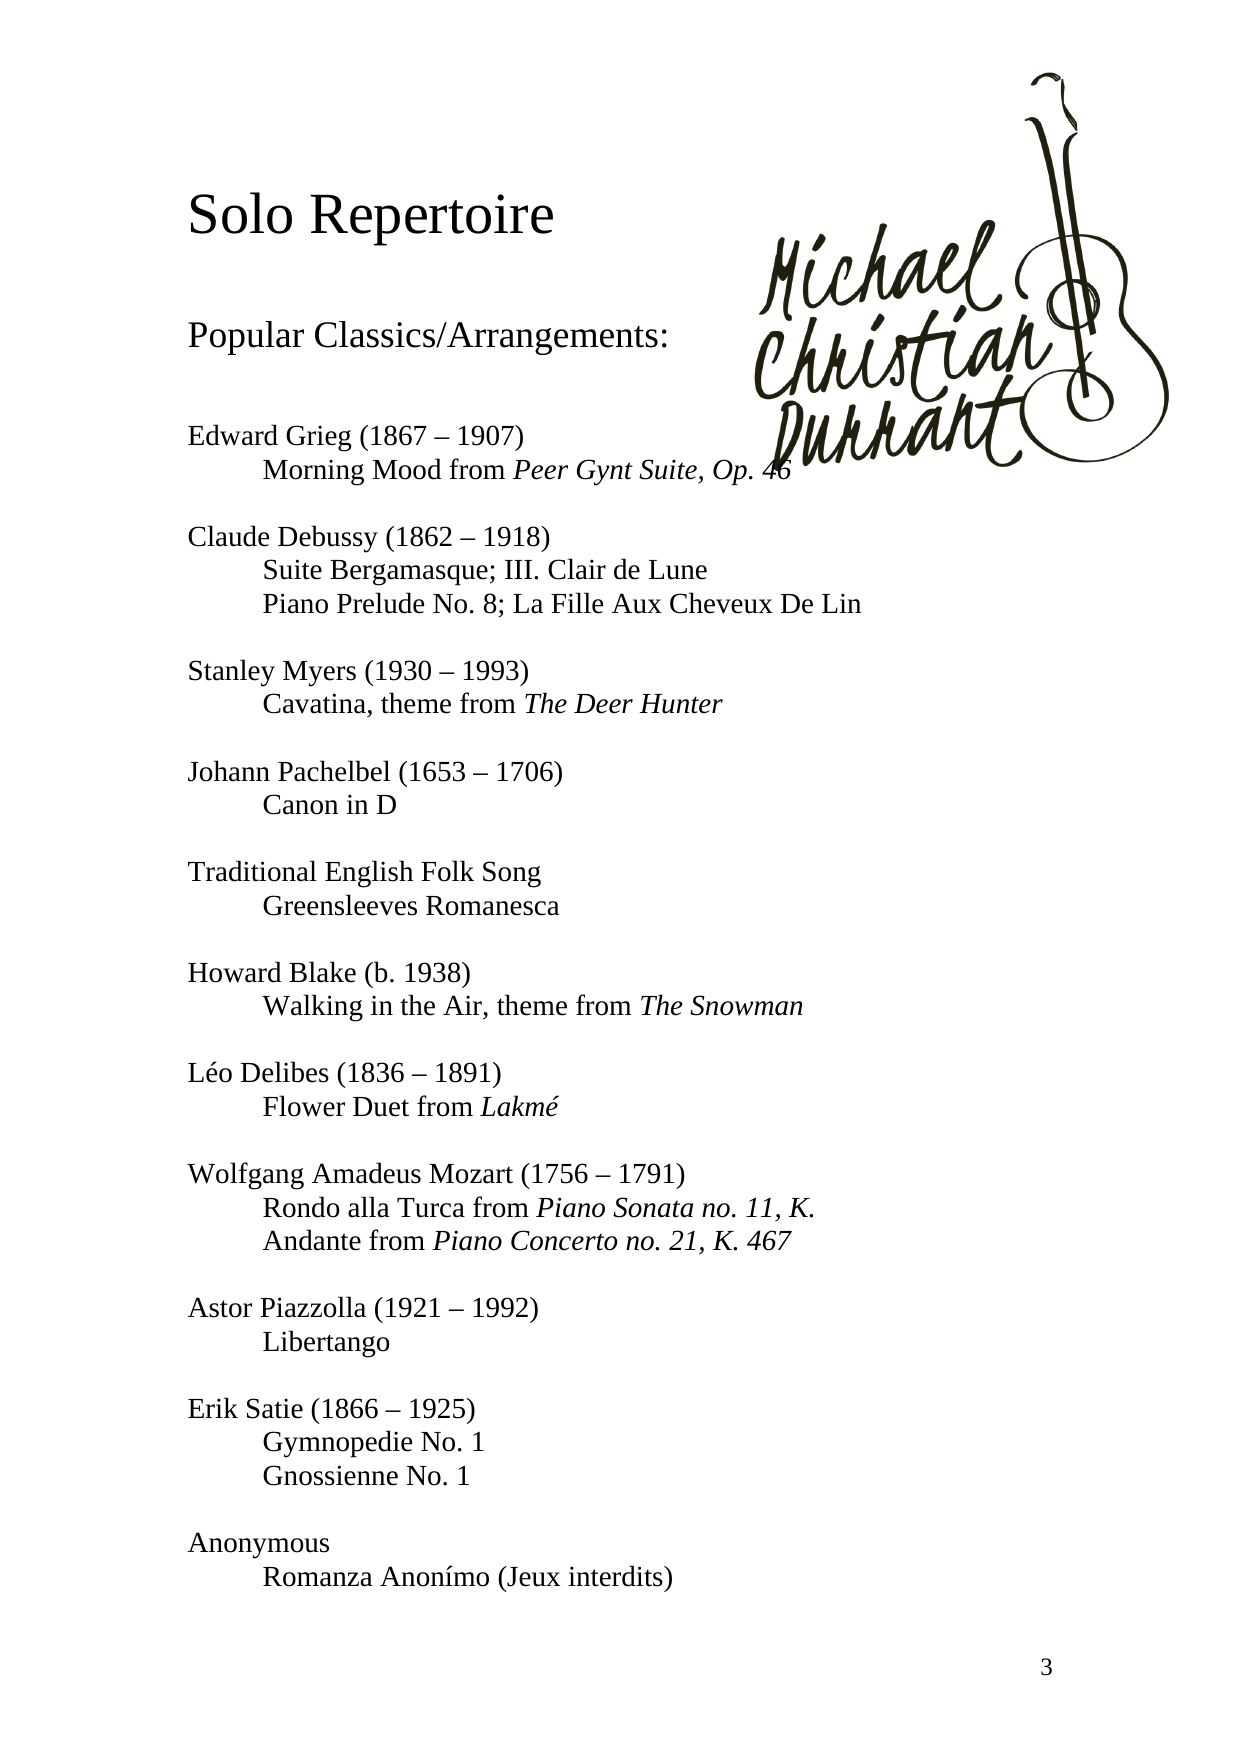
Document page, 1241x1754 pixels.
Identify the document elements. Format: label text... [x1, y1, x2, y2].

text Wolfgang Amadeus Mozart (1756 – 1791) [187, 1156, 1053, 1190]
text Andante from Piano Concerto no. 21, K. 467 [187, 1223, 1053, 1257]
text Solo Repertoire [187, 179, 1053, 246]
text Greensleeves Romanesca [225, 888, 1053, 921]
text Claude Debussy (1862 – 1918) [187, 519, 1053, 552]
text Johann Pachelbel (1653 – 1706) [187, 754, 1053, 787]
picture [750, 62, 1173, 487]
text Popular Classics/Arrangements: [187, 313, 1053, 356]
text Traditional English Folk Song [187, 854, 1053, 888]
text Anonymous [187, 1525, 1053, 1559]
text Romanza Anonímo (Jeux interdits) [187, 1559, 1053, 1592]
text Libertango [187, 1324, 1053, 1357]
text Flower Duet from Lakmé [187, 1089, 1053, 1123]
text Léo Delibes (1836 – 1891) [187, 1056, 1053, 1089]
text Canon in D [187, 787, 1053, 821]
text Rondo alla Turca from Piano Sonata no. 11, K. [187, 1190, 1053, 1223]
text Howard Blake (b. 1938) [187, 955, 1053, 988]
text Gnossienne No. 1 [187, 1458, 1053, 1492]
text Stanley Myers (1930 – 1993) [187, 653, 1053, 687]
text Suite Bergamasque; III. Clair de Lune [187, 552, 1053, 586]
text Morning Mood from Peer Gynt Suite, Op. 46 [187, 452, 1053, 485]
text Edward Grieg (1867 – 1907) [187, 418, 1053, 452]
text Erik Satie (1866 – 1925) [187, 1391, 1053, 1424]
text Walking in the Air, theme from The Snowman [187, 988, 1053, 1022]
text Cavatina, theme from The Deer Hunter [187, 687, 1053, 720]
text Astor Piazzolla (1921 – 1992) [187, 1290, 1053, 1324]
text Piano Prelude No. 8; La Fille Aux Cheveux De Lin [187, 586, 1053, 619]
text Gymnopedie No. 1 [187, 1424, 1053, 1458]
